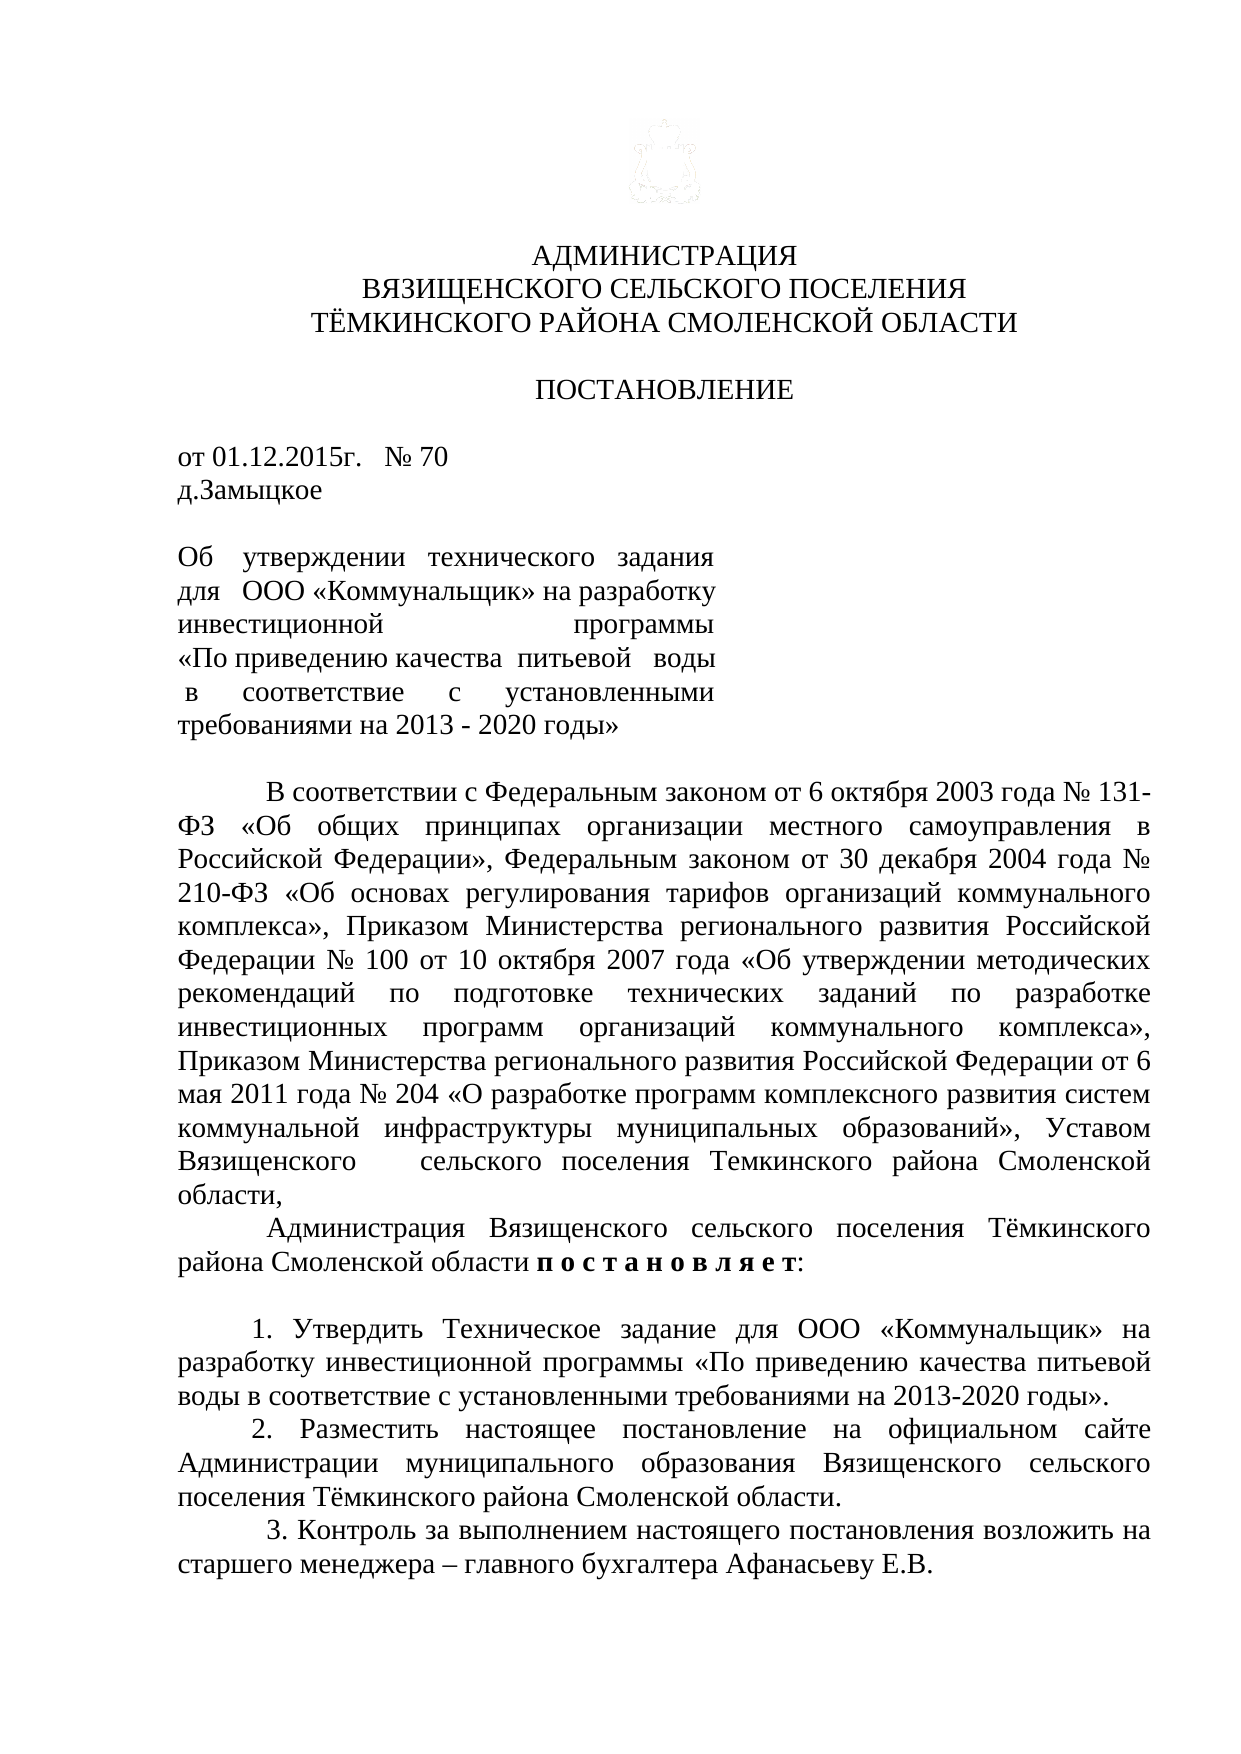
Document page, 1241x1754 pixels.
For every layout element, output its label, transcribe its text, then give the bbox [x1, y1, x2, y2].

text «По приведению качества питьевой воды [177, 640, 1152, 674]
text 1. Утвердить Техническое задание для ООО «Коммунальщик» на разработку инвестиционной программы «По приведению качества питьевой воды в соответствие с установленными требованиями на 2013-2020 годы». [177, 1311, 1152, 1412]
text Администрация Вязищенского сельского поселения Тёмкинского района Смоленской области п о с т а н о в л я е т: [177, 1210, 1152, 1277]
text АДМИНИСТРАЦИЯ [177, 238, 1152, 271]
text ПОСТАНОВЛЕНИЕ [177, 372, 1152, 405]
text 2. Разместить настоящее постановление на официальном сайте Администрации муниципального образования Вязищенского сельского поселения Тёмкинского района Смоленской области. [177, 1412, 1152, 1512]
text для ООО «Коммунальщик» на разработку [177, 573, 1152, 607]
text в соответствие с установленными [177, 674, 1152, 707]
text требованиями на 2013 - 2020 годы» [177, 707, 1152, 741]
text инвестиционной программы [177, 607, 1152, 640]
text ТЁМКИНСКОГО РАЙОНА СМОЛЕНСКОЙ ОБЛАСТИ [177, 305, 1152, 338]
text Об утверждении технического задания [177, 539, 1152, 573]
text В соответствии с Федеральным законом от 6 октября 2003 года № 131-ФЗ «Об общих принципах организации местного самоуправления в Российской Федерации», Федеральным законом от 30 декабря 2004 года № 210-ФЗ «Об основах регулирования тарифов организаций коммунального комплекса», Приказом Министерства регионального развития Российской Федерации № 100 от 10 октября 2007 года «Об утверждении методических рекомендаций по подготовке технических заданий по разработке инвестиционных программ организаций коммунального комплекса», Приказом Министерства регионального развития Российской Федерации от 6 мая 2011 года № 204 «О разработке программ комплексного развития систем коммунальной инфраструктуры муниципальных образований», Уставом Вязищенского сельского поселения Темкинского района Смоленской области, [177, 774, 1152, 1210]
text 3. Контроль за выполнением настоящего постановления возложить на старшего менеджера – главного бухгалтера Афанасьеву Е.В. [177, 1512, 1152, 1579]
text ВЯЗИЩЕНСКОГО СЕЛЬСКОГО ПОСЕЛЕНИЯ [177, 271, 1152, 305]
text от 01.12.2015г. № 70 д.Замыцкое [177, 439, 1152, 506]
